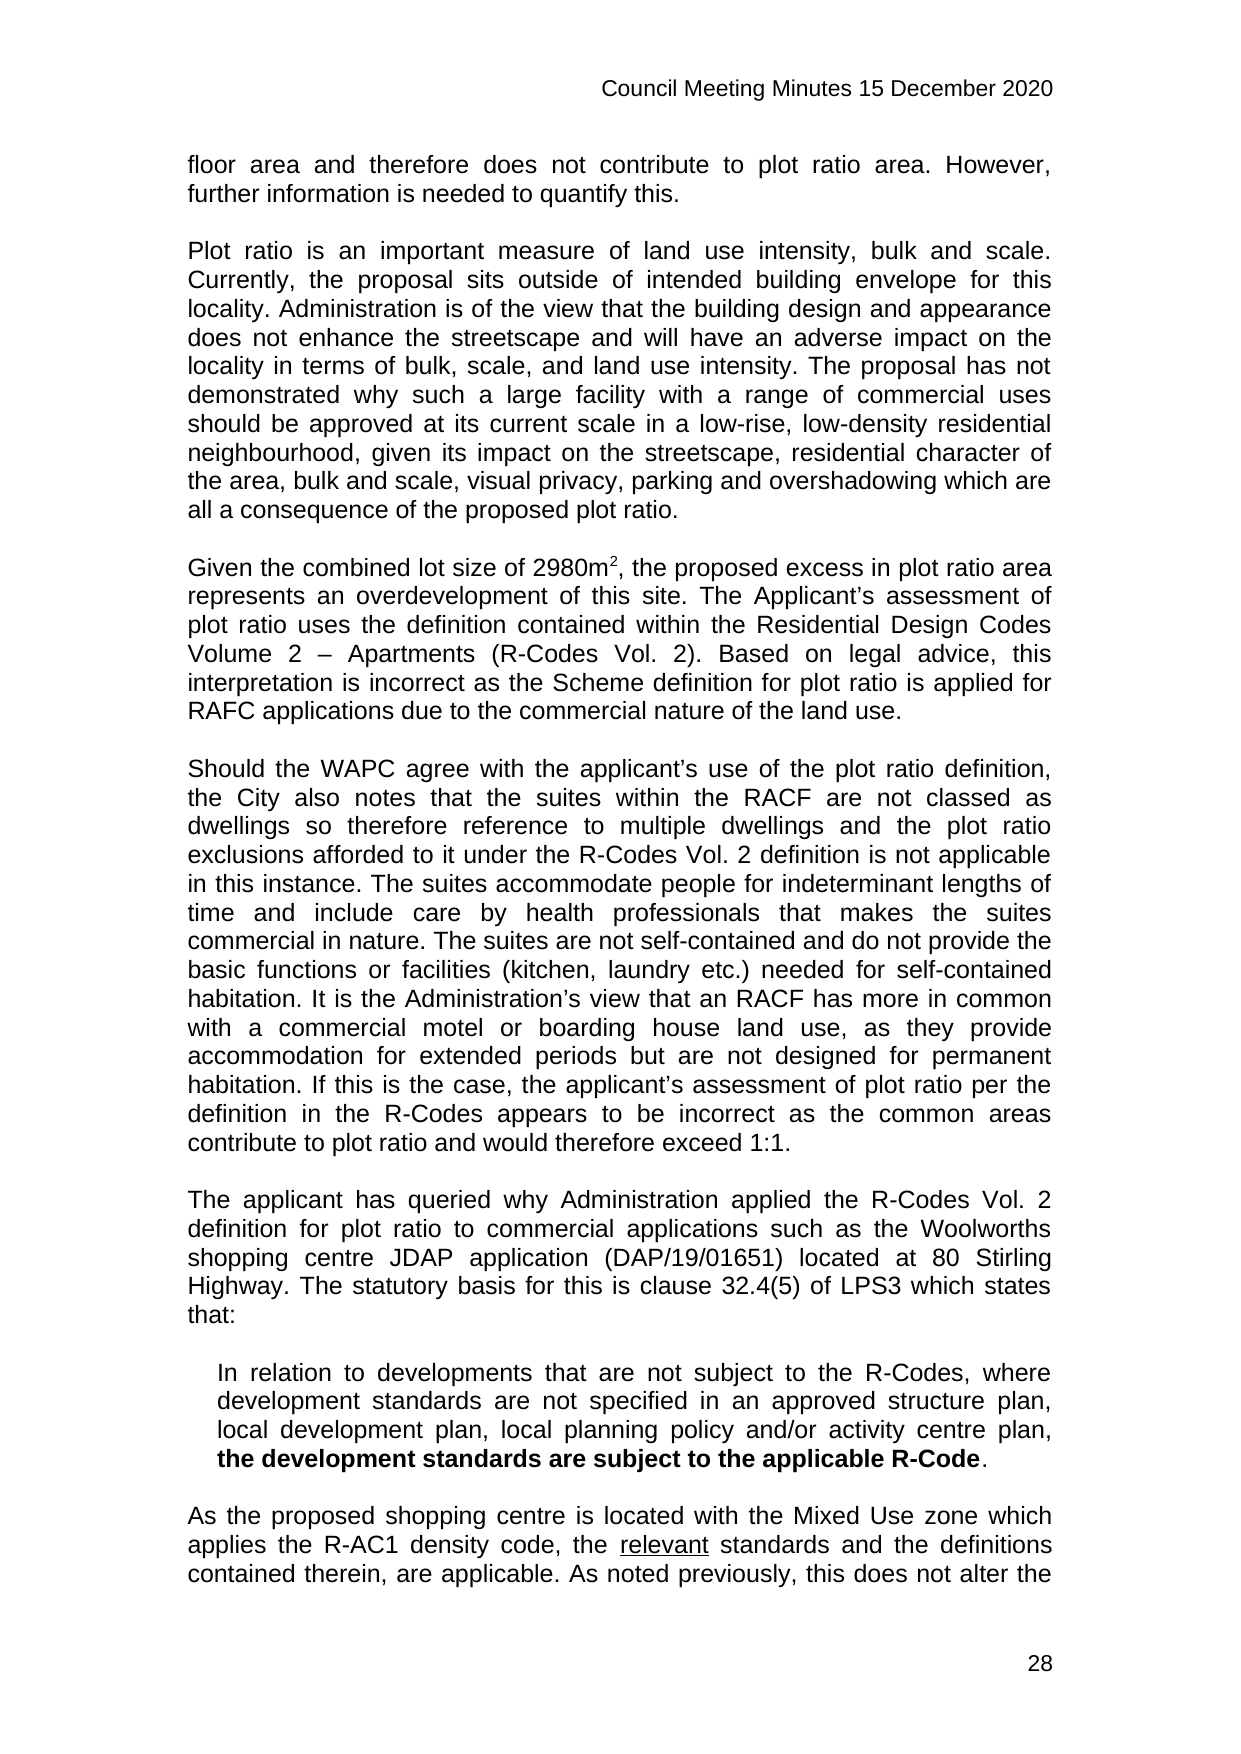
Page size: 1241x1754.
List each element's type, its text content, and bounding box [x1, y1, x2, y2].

text In relation to developments that are not subject to the R-Codes, where development standards are not specified in an approved structure plan, local development plan, local planning policy and/or activity centre plan, the development standards are subject to the applicable R-Code. [217, 1357, 1053, 1472]
text Given the combined lot size of 2980m2, the proposed excess in plot ratio area represents an overdevelopment of this site. The Applicant’s assessment of plot ratio uses the definition contained within the Residential Design Codes Volume 2 – Apartments (R-Codes Vol. 2). Based on legal advice, this interpretation is incorrect as the Scheme definition for plot ratio is applied for RAFC applications due to the commercial nature of the land use. [187, 552, 1053, 725]
text The applicant has queried why Administration applied the R-Codes Vol. 2 definition for plot ratio to commercial applications such as the Woolworths shopping centre JDAP application (DAP/19/01651) located at 80 Stirling Highway. The statutory basis for this is clause 32.4(5) of LPS3 which states that: [187, 1185, 1053, 1329]
text Should the WAPC agree with the applicant’s use of the plot ratio definition, the City also notes that the suites within the RACF are not classed as dwellings so therefore reference to multiple dwellings and the plot ratio exclusions afforded to it under the R-Codes Vol. 2 definition is not applicable in this instance. The suites accommodate people for indeterminant lengths of time and include care by health professionals that makes the suites commercial in nature. The suites are not self-contained and do not provide the basic functions or facilities (kitchen, laundry etc.) needed for self-contained habitation. It is the Administration’s view that an RACF has more in common with a commercial motel or boarding house land use, as they provide accommodation for extended periods but are not designed for permanent habitation. If this is the case, the applicant’s assessment of plot ratio per the definition in the R-Codes appears to be incorrect as the common areas contribute to plot ratio and would therefore exceed 1:1. [187, 754, 1053, 1156]
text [187, 150, 1053, 207]
text Plot ratio is an important measure of land use intensity, bulk and scale. Currently, the proposal sits outside of intended building envelope for this locality. Administration is of the view that the building design and appearance does not enhance the streetscape and will have an adverse impact on the locality in terms of bulk, scale, and land use intensity. The proposal has not demonstrated why such a large facility with a range of commercial uses should be approved at its current scale in a low-rise, low-density residential neighbourhood, given its impact on the streetscape, residential character of the area, bulk and scale, visual privacy, parking and overshadowing which are all a consequence of the proposed plot ratio. [187, 236, 1053, 524]
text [187, 1501, 1053, 1587]
